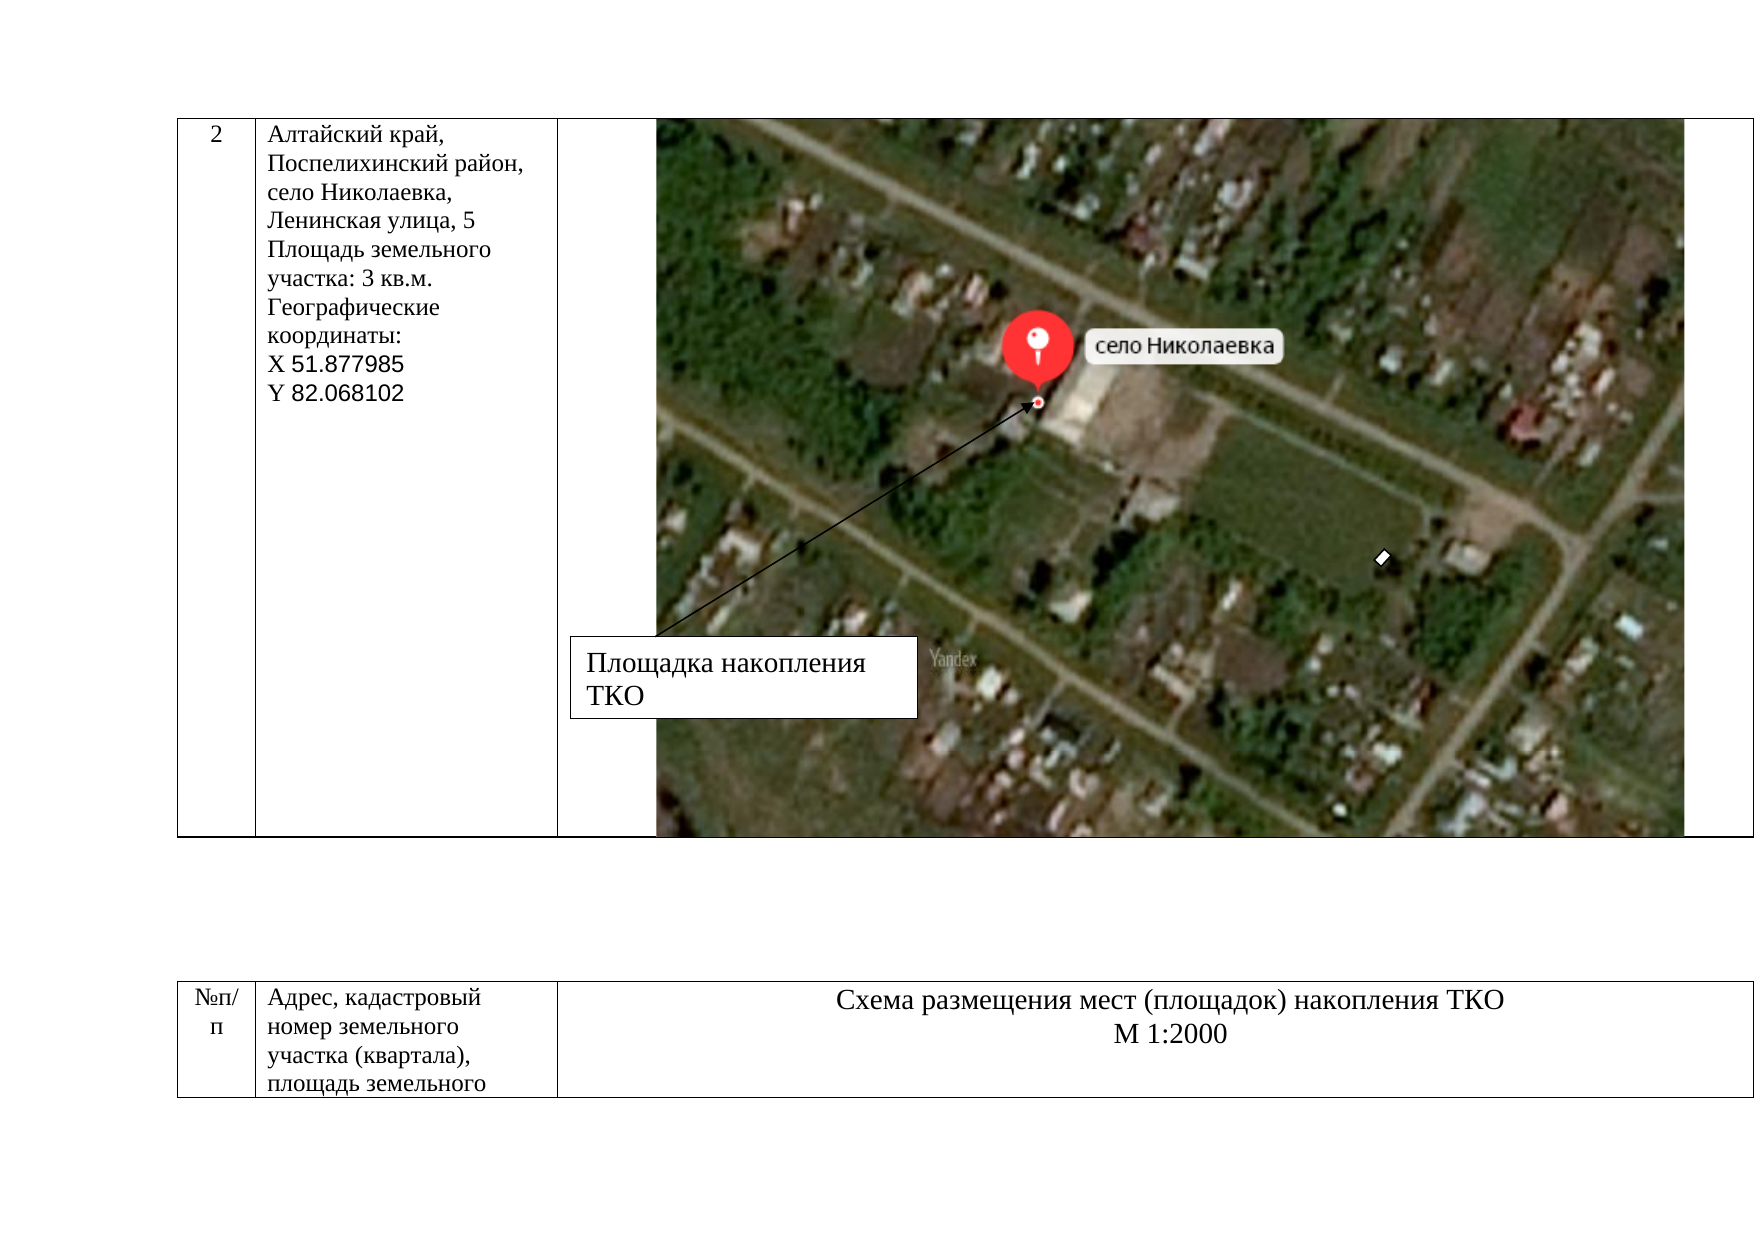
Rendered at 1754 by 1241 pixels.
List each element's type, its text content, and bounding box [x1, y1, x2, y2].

table_cell 2 [178, 119, 255, 836]
table_cell [558, 119, 656, 836]
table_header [256, 987, 557, 1102]
table_header №п/п [178, 987, 255, 1102]
table_cell [1685, 119, 1753, 836]
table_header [558, 987, 1753, 1102]
picture [656, 119, 1685, 837]
table_cell Алтайский край, Поспелихинский район, село Николаевка, Ленинская улица, 5 Площадь земельного участка: 3 кв.м. Географические координаты: X 51.877985 Y 82.068102 [256, 119, 557, 836]
